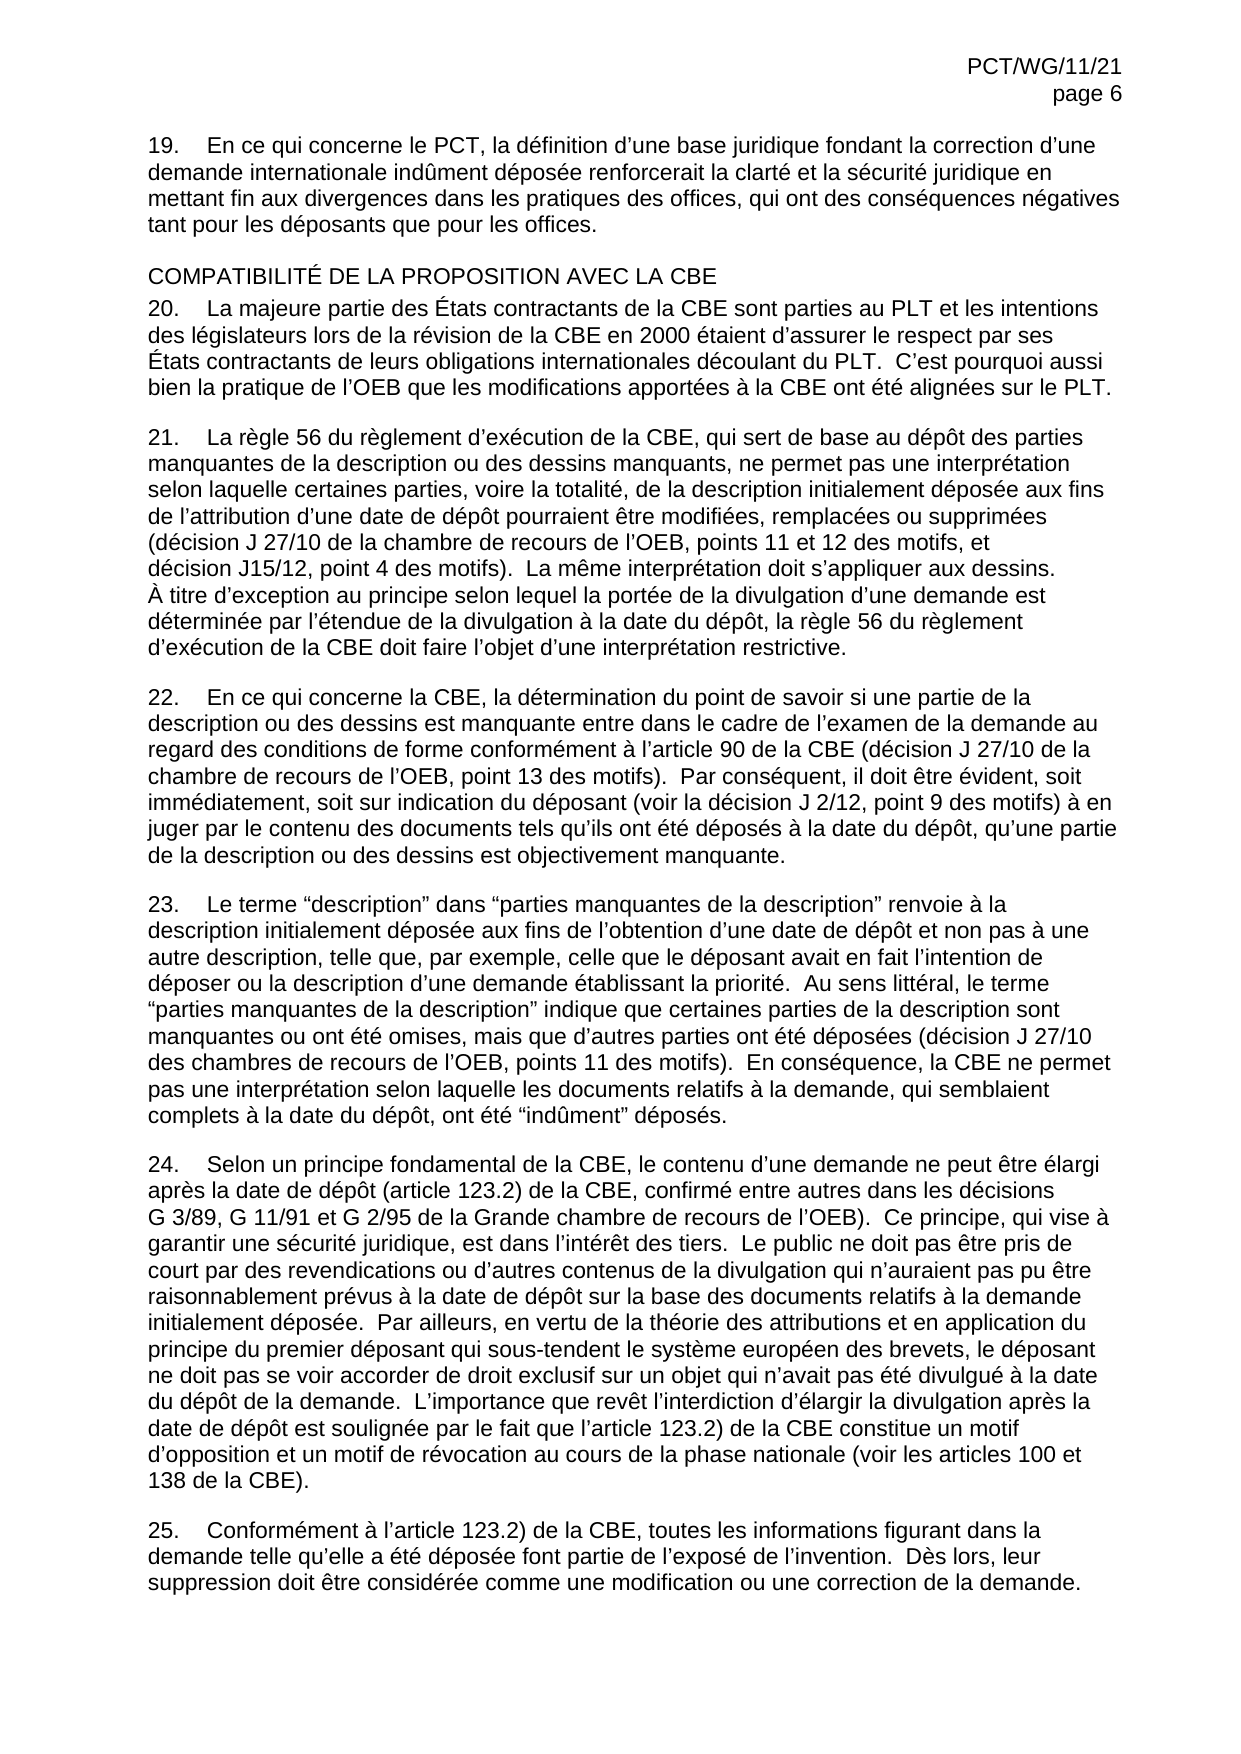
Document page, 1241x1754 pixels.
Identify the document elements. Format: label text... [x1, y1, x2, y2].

text En ce qui concerne le PCT, la définition d’une base juridique fondant la correction d’une demande internationale indûment déposée renforcerait la clarté et la sécurité juridique en mettant fin aux divergences dans les pratiques des offices, qui ont des conséquences négatives tant pour les déposants que pour les offices. [148, 132, 1122, 238]
text Le terme “description” dans “parties manquantes de la description” renvoie à la description initialement déposée aux fins de l’obtention d’une date de dépôt et non pas à une autre description, telle que, par exemple, celle que le déposant avait en fait l’intention de déposer ou la description d’une demande établissant la priorité. Au sens littéral, le terme “parties manquantes de la description” indique que certaines parties de la description sont manquantes ou ont été omises, mais que d’autres parties ont été déposées (décision J 27/10 des chambres de recours de l’OEB, points 11 des motifs). En conséquence, la CBE ne permet pas une interprétation selon laquelle les documents relatifs à la demande, qui semblaient complets à la date du dépôt, ont été “indûment” déposés. [148, 891, 1122, 1128]
text Selon un principe fondamental de la CBE, le contenu d’une demande ne peut être élargi après la date de dépôt (article 123.2) de la CBE, confirmé entre autres dans les décisions G 3/89, G 11/91 et G 2/95 de la Grande chambre de recours de l’OEB). Ce principe, qui vise à garantir une sécurité juridique, est dans l’intérêt des tiers. Le public ne doit pas être pris de court par des revendications ou d’autres contenus de la divulgation qui n’auraient pas pu être raisonnablement prévus à la date de dépôt sur la base des documents relatifs à la demande initialement déposée. Par ailleurs, en vertu de la théorie des attributions et en application du principe du premier déposant qui sous-tendent le système européen des brevets, le déposant ne doit pas se voir accorder de droit exclusif sur un objet qui n’avait pas été divulgué à la date du dépôt de la demande. L’importance que revêt l’interdiction d’élargir la divulgation après la date de dépôt est soulignée par le fait que l’article 123.2) de la CBE constitue un motif d’opposition et un motif de révocation au cours de la phase nationale (voir les articles 100 et 138 de la CBE). [148, 1151, 1122, 1494]
text La règle 56 du règlement d’exécution de la CBE, qui sert de base au dépôt des parties manquantes de la description ou des dessins manquants, ne permet pas une interprétation selon laquelle certaines parties, voire la totalité, de la description initialement déposée aux fins de l’attribution d’une date de dépôt pourraient être modifiées, remplacées ou supprimées (décision J 27/10 de la chambre de recours de l’OEB, points 11 et 12 des motifs, et décision J15/12, point 4 des motifs). La même interprétation doit s’appliquer aux dessins. À titre d’exception au principe selon lequel la portée de la divulgation d’une demande est déterminée par l’étendue de la divulgation à la date du dépôt, la règle 56 du règlement d’exécution de la CBE doit faire l’objet d’une interprétation restrictive. [148, 423, 1122, 661]
subtitle Compatibilité de la proposition avec la CBE [148, 263, 1122, 289]
text En ce qui concerne la CBE, la détermination du point de savoir si une partie de la description ou des dessins est manquante entre dans le cadre de l’examen de la demande au regard des conditions de forme conformément à l’article 90 de la CBE (décision J 27/10 de la chambre de recours de l’OEB, point 13 des motifs). Par conséquent, il doit être évident, soit immédiatement, soit sur indication du déposant (voir la décision J 2/12, point 9 des motifs) à en juger par le contenu des documents tels qu’ils ont été déposés à la date du dépôt, qu’une partie de la description ou des dessins est objectivement manquante. [148, 684, 1122, 868]
text La majeure partie des États contractants de la CBE sont parties au PLT et les intentions des législateurs lors de la révision de la CBE en 2000 étaient d’assurer le respect par ses États contractants de leurs obligations internationales découlant du PLT. C’est pourquoi aussi bien la pratique de l’OEB que les modifications apportées à la CBE ont été alignées sur le PLT. [148, 295, 1122, 401]
text Conformément à l’article 123.2) de la CBE, toutes les informations figurant dans la demande telle qu’elle a été déposée font partie de l’exposé de l’invention. Dès lors, leur suppression doit être considérée comme une modification ou une correction de la demande. [148, 1517, 1122, 1596]
